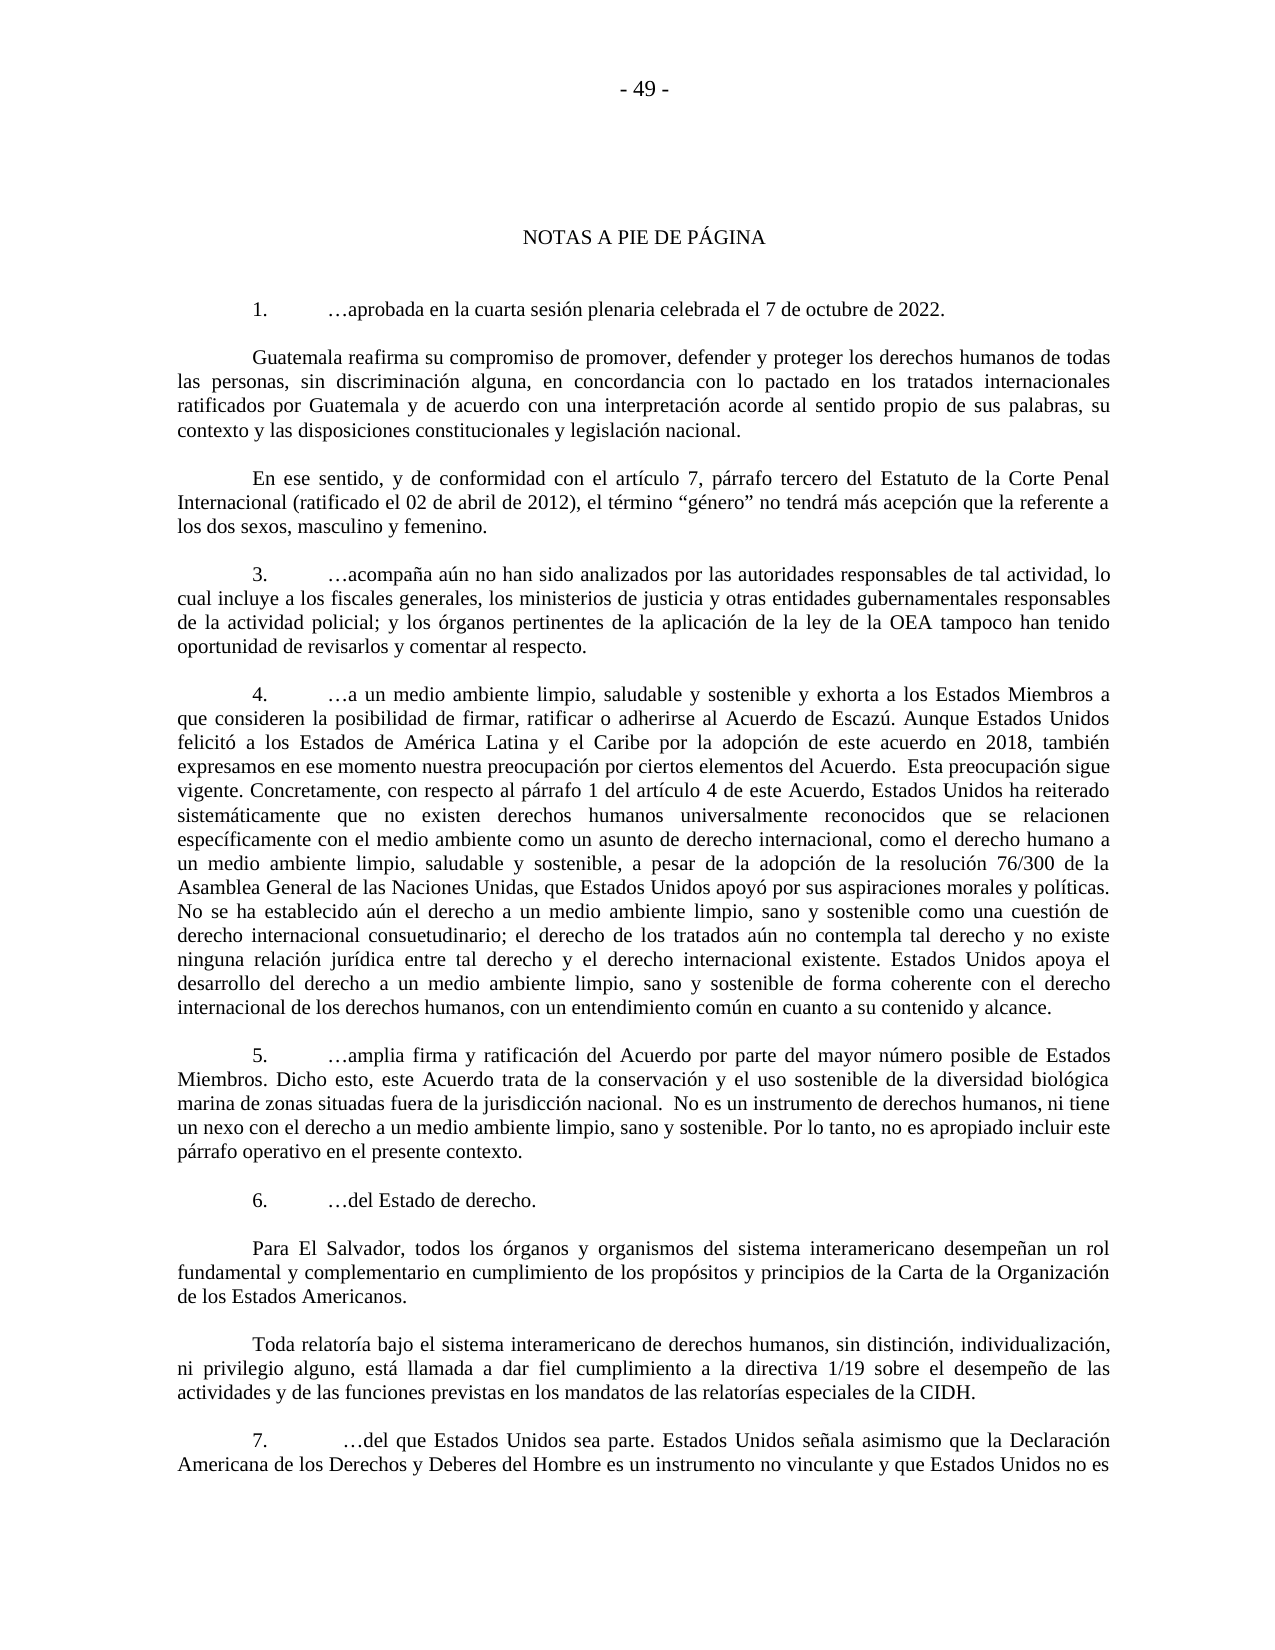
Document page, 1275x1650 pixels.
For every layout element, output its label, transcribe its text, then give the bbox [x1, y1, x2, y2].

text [177, 1428, 1111, 1476]
text 1. …aprobada en la cuarta sesión plenaria celebrada el 7 de octubre de 2022. [177, 297, 1111, 321]
text NOTAS A PIE DE PÁGINA [177, 225, 1111, 249]
text 3. …acompaña aún no han sido analizados por las autoridades responsables de tal actividad, lo cual incluye a los fiscales generales, los ministerios de justicia y otras entidades gubernamentales responsables de la actividad policial; y los órganos pertinentes de la aplicación de la ley de la OEA tampoco han tenido oportunidad de revisarlos y comentar al respecto. [177, 562, 1111, 658]
text Guatemala reafirma su compromiso de promover, defender y proteger los derechos humanos de todas las personas, sin discriminación alguna, en concordancia con lo pactado en los tratados internacionales ratificados por Guatemala y de acuerdo con una interpretación acorde al sentido propio de sus palabras, su contexto y las disposiciones constitucionales y legislación nacional. [177, 345, 1111, 442]
text En ese sentido, y de conformidad con el artículo 7, párrafo tercero del Estatuto de la Corte Penal Internacional (ratificado el 02 de abril de 2012), el término “género” no tendrá más acepción que la referente a los dos sexos, masculino y femenino. [177, 466, 1111, 538]
text 6. …del Estado de derecho. [252, 1187, 1111, 1212]
text 5. …amplia firma y ratificación del Acuerdo por parte del mayor número posible de Estados Miembros. Dicho esto, este Acuerdo trata de la conservación y el uso sostenible de la diversidad biológica marina de zonas situadas fuera de la jurisdicción nacional. No es un instrumento de derechos humanos, ni tiene un nexo con el derecho a un medio ambiente limpio, sano y sostenible. Por lo tanto, no es apropiado incluir este párrafo operativo en el presente contexto. [177, 1043, 1111, 1163]
text 4. …a un medio ambiente limpio, saludable y sostenible y exhorta a los Estados Miembros a que consideren la posibilidad de firmar, ratificar o adherirse al Acuerdo de Escazú. Aunque Estados Unidos felicitó a los Estados de América Latina y el Caribe por la adopción de este acuerdo en 2018, también expresamos en ese momento nuestra preocupación por ciertos elementos del Acuerdo. Esta preocupación sigue vigente. Concretamente, con respecto al párrafo 1 del artículo 4 de este Acuerdo, Estados Unidos ha reiterado sistemáticamente que no existen derechos humanos universalmente reconocidos que se relacionen específicamente con el medio ambiente como un asunto de derecho internacional, como el derecho humano a un medio ambiente limpio, saludable y sostenible, a pesar de la adopción de la resolución 76/300 de la Asamblea General de las Naciones Unidas, que Estados Unidos apoyó por sus aspiraciones morales y políticas. No se ha establecido aún el derecho a un medio ambiente limpio, sano y sostenible como una cuestión de derecho internacional consuetudinario; el derecho de los tratados aún no contempla tal derecho y no existe ninguna relación jurídica entre tal derecho y el derecho internacional existente. Estados Unidos apoya el desarrollo del derecho a un medio ambiente limpio, sano y sostenible de forma coherente con el derecho internacional de los derechos humanos, con un entendimiento común en cuanto a su contenido y alcance. [177, 682, 1111, 1019]
text Toda relatoría bajo el sistema interamericano de derechos humanos, sin distinción, individualización, ni privilegio alguno, está llamada a dar fiel cumplimiento a la directiva 1/19 sobre el desempeño de las actividades y de las funciones previstas en los mandatos de las relatorías especiales de la CIDH. [177, 1332, 1111, 1404]
text Para El Salvador, todos los órganos y organismos del sistema interamericano desempeñan un rol fundamental y complementario en cumplimiento de los propósitos y principios de la Carta de la Organización de los Estados Americanos. [177, 1236, 1111, 1308]
